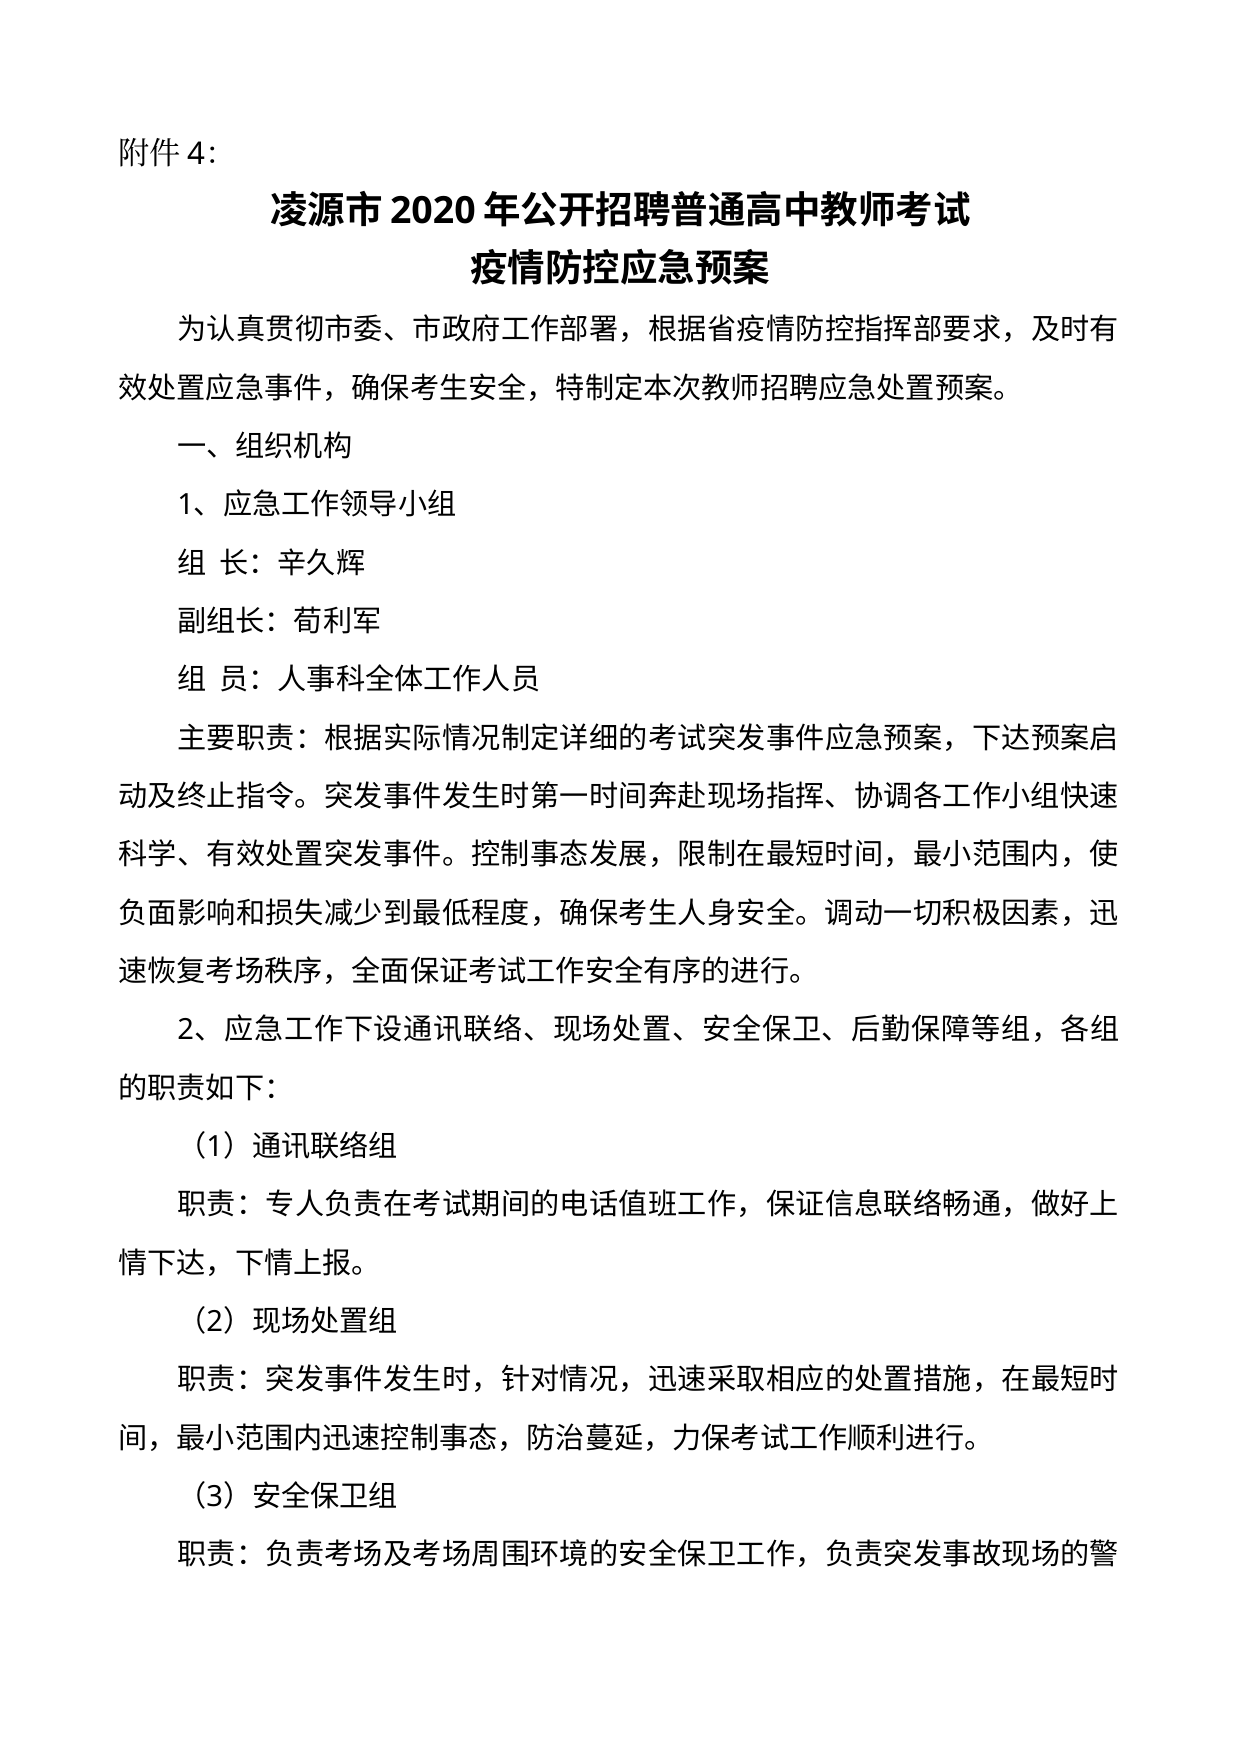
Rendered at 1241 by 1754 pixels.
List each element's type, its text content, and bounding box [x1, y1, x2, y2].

text 组 长：辛久辉 [118, 526, 1122, 585]
text 凌源市2020年公开招聘普通高中教师考试 [118, 176, 1122, 235]
text 为认真贯彻市委、市政府工作部署，根据省疫情防控指挥部要求，及时有效处置应急事件，确保考生安全，特制定本次教师招聘应急处置预案。 [118, 293, 1122, 410]
text 副组长：荀利军 [118, 585, 1122, 643]
text 附件4： [118, 118, 1122, 176]
text 职责：专人负责在考试期间的电话值班工作，保证信息联络畅通，做好上情下达，下情上报。 [118, 1168, 1122, 1285]
text 1、应急工作领导小组 [118, 468, 1122, 526]
text 一、组织机构 [118, 410, 1122, 468]
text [118, 1518, 1122, 1576]
text （1）通讯联络组 [118, 1110, 1122, 1168]
text （3）安全保卫组 [118, 1460, 1122, 1518]
text （2）现场处置组 [118, 1285, 1122, 1343]
text 主要职责：根据实际情况制定详细的考试突发事件应急预案，下达预案启动及终止指令。突发事件发生时第一时间奔赴现场指挥、协调各工作小组快速、科学、有效处置突发事件。控制事态发展，限制在最短时间，最小范围内，使负面影响和损失减少到最低程度，确保考生人身安全。调动一切积极因素，迅速恢复考场秩序，全面保证考试工作安全有序的进行。 [118, 701, 1122, 993]
text 组 员：人事科全体工作人员 [118, 643, 1122, 701]
text 2、应急工作下设通讯联络、现场处置、安全保卫、后勤保障等组，各组的职责如下： [118, 993, 1122, 1110]
text 疫情防控应急预案 [118, 235, 1122, 293]
text 职责：突发事件发生时，针对情况，迅速采取相应的处置措施，在最短时间，最小范围内迅速控制事态，防治蔓延，力保考试工作顺利进行。 [118, 1343, 1122, 1460]
